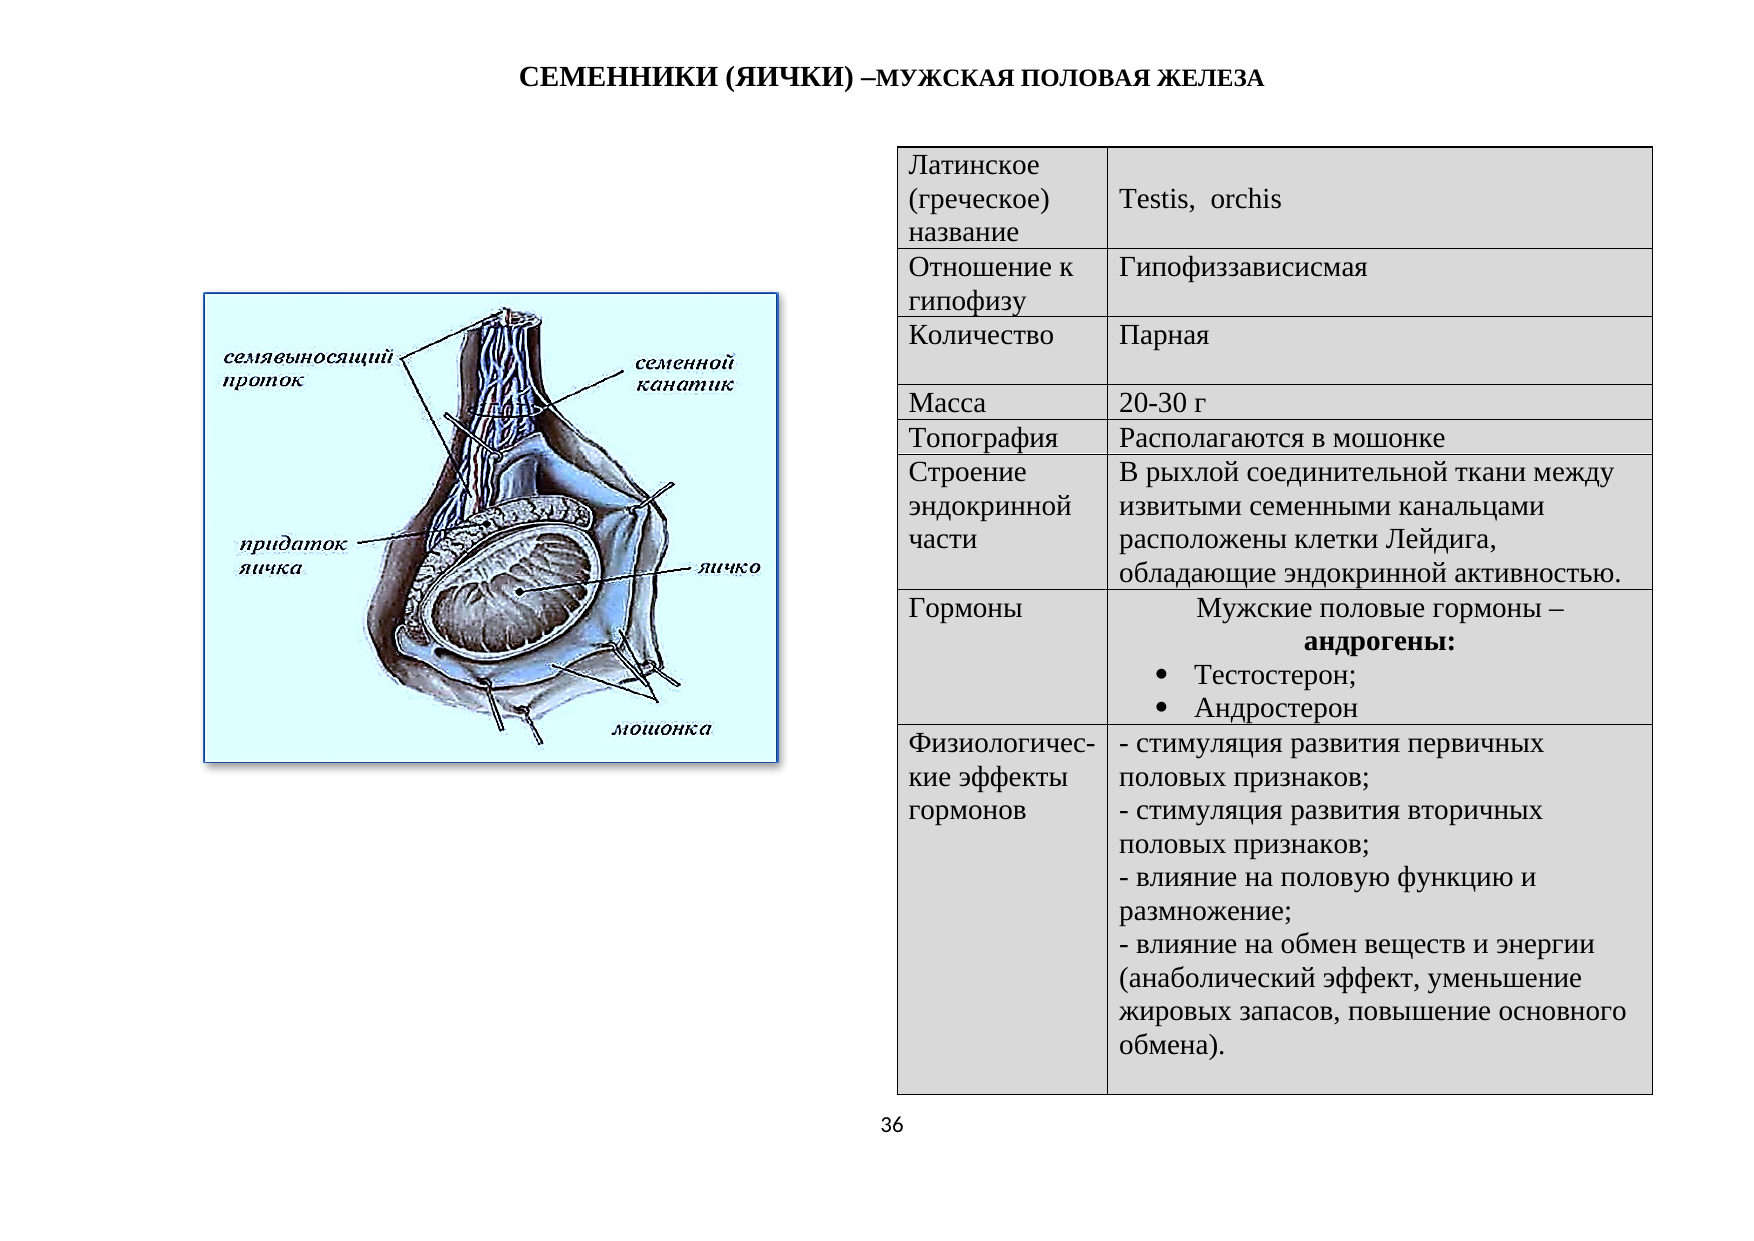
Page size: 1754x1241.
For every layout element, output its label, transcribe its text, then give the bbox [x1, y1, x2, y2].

picture [203, 292, 779, 763]
table_header [885, 119, 1664, 1095]
text СЕМЕННИКИ (ЯИЧКИ) –МУЖСКАЯ ПОЛОВАЯ ЖЕЛЕЗА [118, 59, 1665, 93]
table_header [107, 119, 885, 1095]
